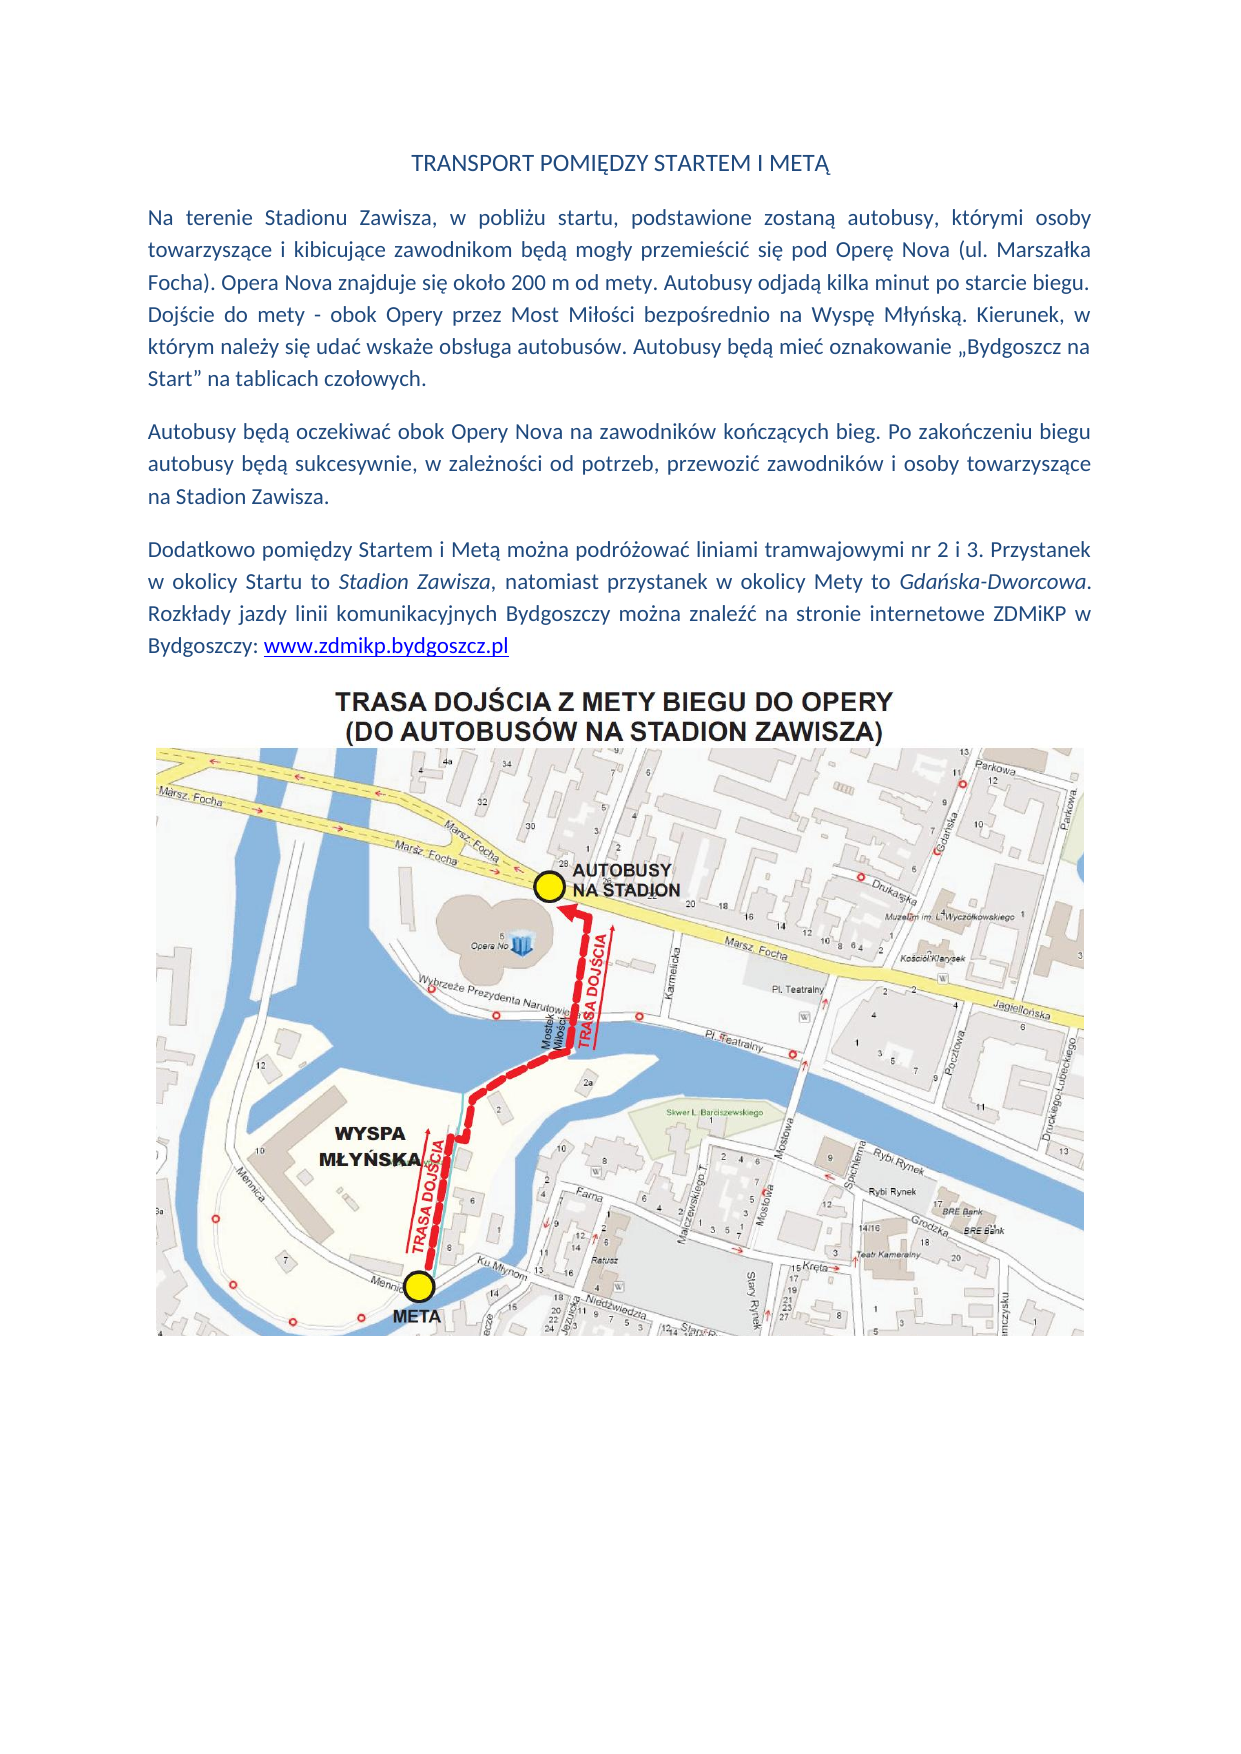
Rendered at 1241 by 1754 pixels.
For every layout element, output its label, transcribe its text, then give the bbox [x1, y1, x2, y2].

text Dodatkowo pomiędzy Startem i Metą można podróżować liniami tramwajowymi nr 2 i 3. Przystanek w okolicy Startu to Stadion Zawisza, natomiast przystanek w okolicy Mety to Gdańska-Dworcowa. Rozkłady jazdy linii komunikacyjnych Bydgoszczy można znaleźć na stronie internetowe ZDMiKP w Bydgoszczy: www.zdmikp.bydgoszcz.pl [148, 535, 1093, 659]
text Na terenie Stadionu Zawisza, w pobliżu startu, podstawione zostaną autobusy, którymi osoby towarzyszące i kibicujące zawodnikom będą mogły przemieścić się pod Operę Nova (ul. Marszałka Focha). Opera Nova znajduje się około 200 m od mety. Autobusy odjadą kilka minut po starcie biegu. Dojście do mety - obok Opery przez Most Miłości bezpośrednio na Wyspę Młyńską. Kierunek, w którym należy się udać wskaże obsługa autobusów. Autobusy będą mieć oznakowanie „Bydgoszcz na Start” na tablicach czołowych. [148, 203, 1093, 392]
picture [156, 684, 1084, 1336]
text TRANSPORT POMIĘDZY STARTEM I METĄ [148, 148, 1093, 178]
text Autobusy będą oczekiwać obok Opery Nova na zawodników kończących bieg. Po zakończeniu biegu autobusy będą sukcesywnie, w zależności od potrzeb, przewozić zawodników i osoby towarzyszące na Stadion Zawisza. [148, 417, 1093, 510]
